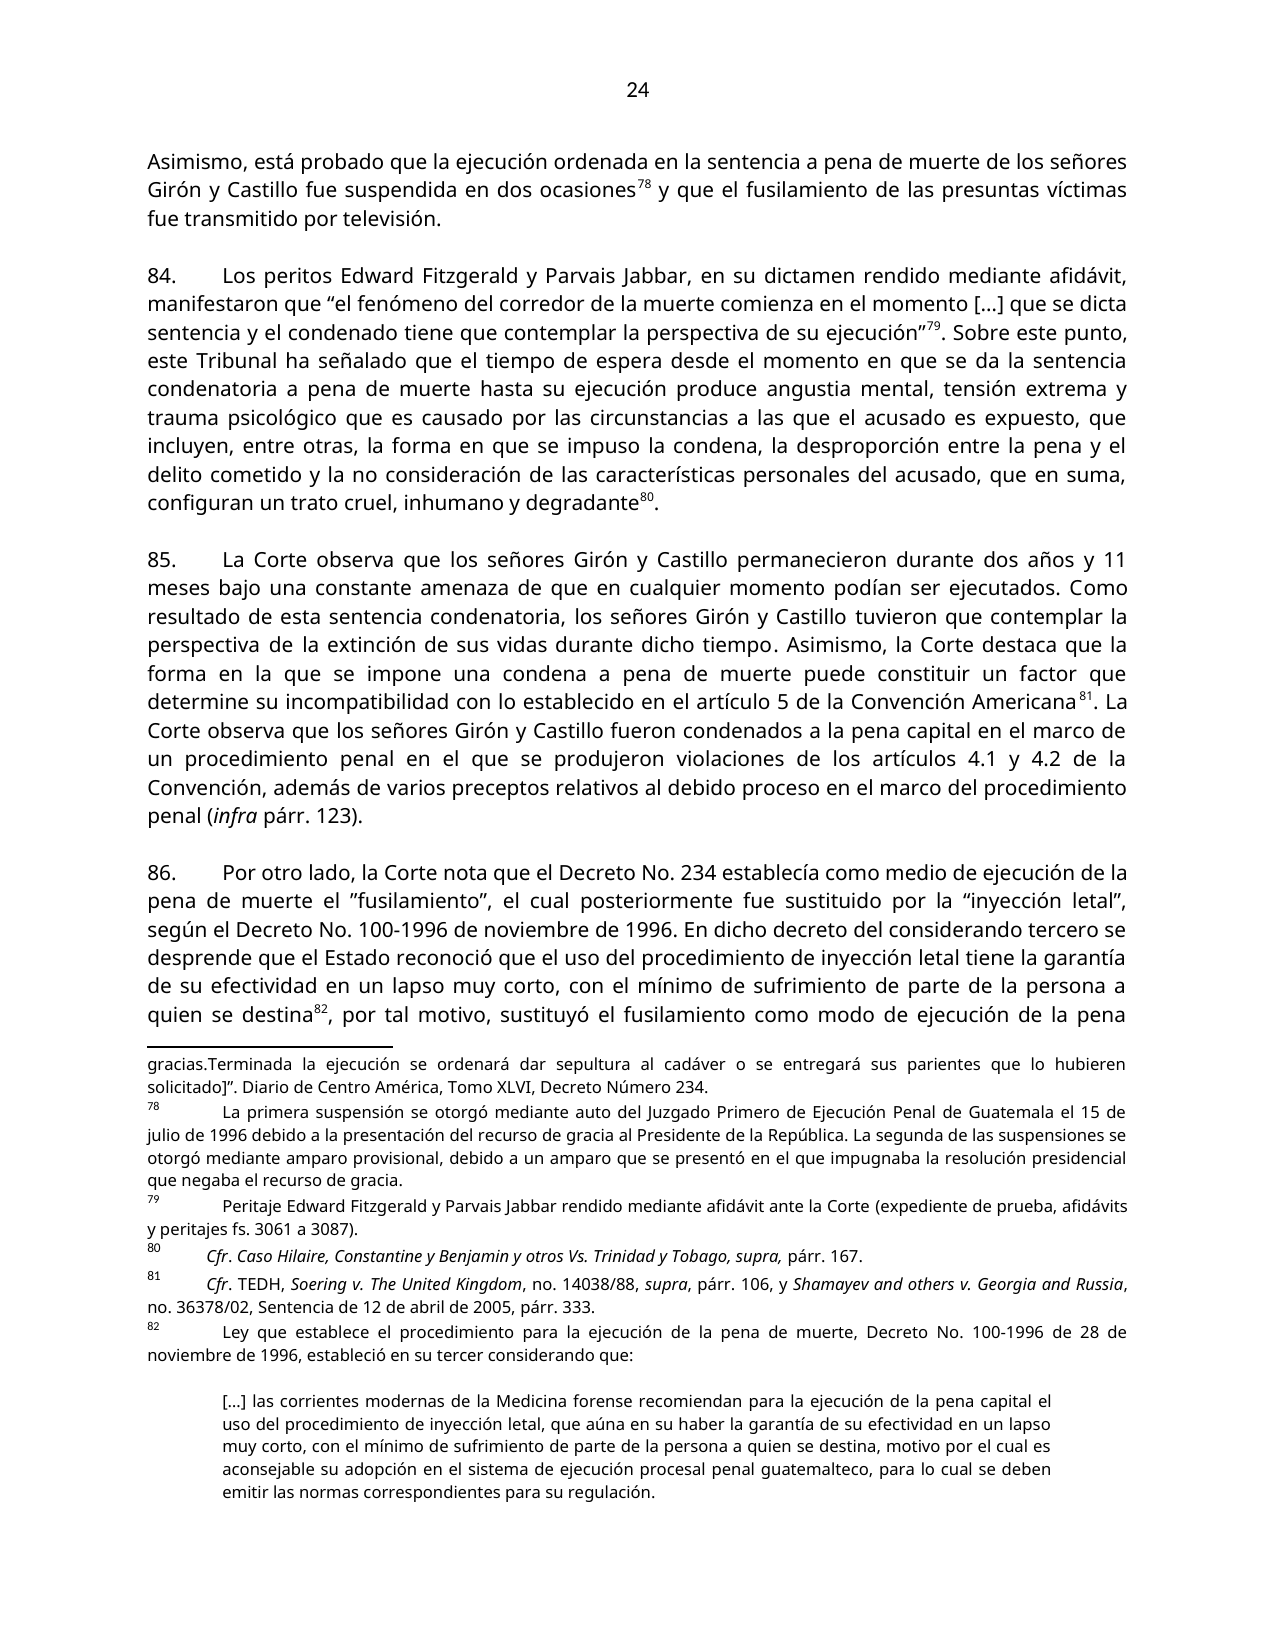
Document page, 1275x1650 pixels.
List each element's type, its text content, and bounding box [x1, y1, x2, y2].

list Los peritos Edward Fitzgerald y Parvais Jabbar, en su dictamen rendido mediante afidávit, manifestaron que “el fenómeno del corredor de la muerte comienza en el momento […] que se dicta sentencia y el condenado tiene que contemplar la perspectiva de su ejecución”. Sobre este punto, este Tribunal ha señalado que el tiempo de espera desde el momento en que se da la sentencia condenatoria a pena de muerte hasta su ejecución produce angustia mental, tensión extrema y trauma psicológico que es causado por las circunstancias a las que el acusado es expuesto, que incluyen, entre otras, la forma en que se impuso la condena, la desproporción entre la pena y el delito cometido y la no consideración de las características personales del acusado, que en suma, configuran un trato cruel, inhumano y degradante. [147, 261, 1128, 517]
list Ahora bien, en el presente caso, está probado que los señores Girón y Castillo fueron condenados a pena de muerte y, posteriormente, ejecutados a través de un fusilamiento (Decreto No. 234) por la comisión de un delito que se fundamentó en el artículo 175 del Código Penal. Asimismo, está probado que la ejecución ordenada en la sentencia a pena de muerte de los señores Girón y Castillo fue suspendida en dos ocasiones y que el fusilamiento de las presuntas víctimas fue transmitido por televisión. [147, 147, 1128, 232]
list Por otro lado, la Corte nota que el Decreto No. 234 establecía como medio de ejecución de la pena de muerte el ”fusilamiento”, el cual posteriormente fue sustituido por la “inyección letal”, según el Decreto No. 100-1996 de noviembre de 1996. En dicho decreto del considerando tercero se desprende que el Estado reconoció que el uso del procedimiento de inyección letal tiene la garantía de su efectividad en un lapso muy corto, con el mínimo de sufrimiento de parte de la persona a quien se destina, por tal motivo, sustituyó el fusilamiento como modo de ejecución de la pena capital. Al respecto, la Corte entiende que el Estado cambió de método de ejecución, porque consideró que este nuevo método causaba menor sufrimiento. Sin embargo, realizó esta modificación después de la ejecución de las presuntas víctimas, quienes fueron fusiladas. [147, 858, 1128, 1028]
list La Corte observa que los señores Girón y Castillo permanecieron durante dos años y 11 meses bajo una constante amenaza de que en cualquier momento podían ser ejecutados. Como resultado de esta sentencia condenatoria, los señores Girón y Castillo tuvieron que contemplar la perspectiva de la extinción de sus vidas durante dicho tiempo. Asimismo, la Corte destaca que la forma en la que se impone una condena a pena de muerte puede constituir un factor que determine su incompatibilidad con lo establecido en el artículo 5 de la Convención Americana. La Corte observa que los señores Girón y Castillo fueron condenados a la pena capital en el marco de un procedimiento penal en el que se produjeron violaciones de los artículos 4.1 y 4.2 de la Convención, además de varios preceptos relativos al debido proceso en el marco del procedimiento penal (infra párr. 123). [147, 545, 1128, 829]
